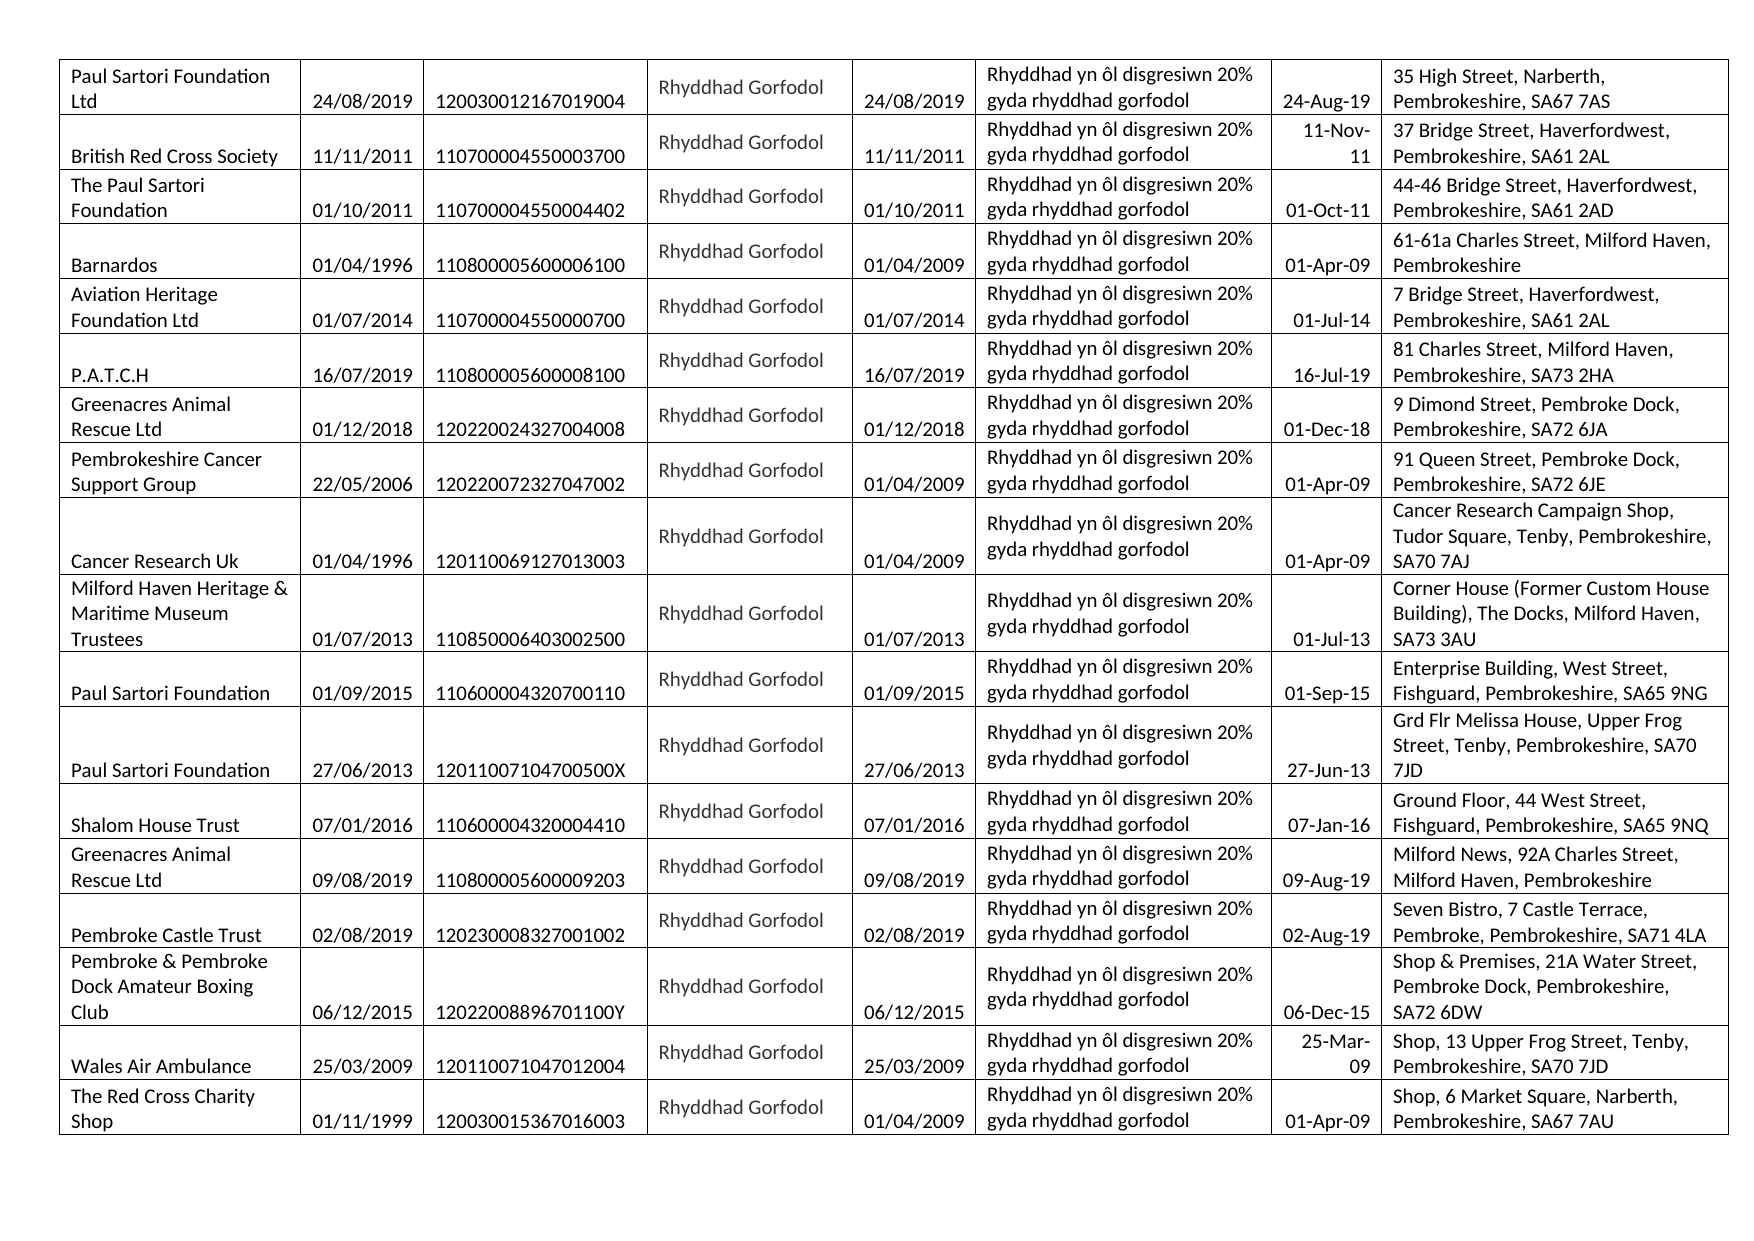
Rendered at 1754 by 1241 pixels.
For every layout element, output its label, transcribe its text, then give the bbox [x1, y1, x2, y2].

table_cell Barnardos [60, 224, 300, 278]
table_cell 120030015367016003 [424, 1080, 647, 1134]
table_cell Rhyddhad Gorfodol [648, 60, 852, 114]
table_cell Rhyddhad yn ôl disgresiwn 20% gyda rhyddhad gorfodol [976, 388, 1271, 442]
table_cell Rhyddhad yn ôl disgresiwn 20% gyda rhyddhad gorfodol [976, 948, 1271, 1024]
table_cell Rhyddhad yn ôl disgresiwn 20% gyda rhyddhad gorfodol [976, 707, 1271, 783]
table_cell Aviation Heritage Foundation Ltd [60, 279, 300, 332]
table_cell Enterprise Building, West Street, Fishguard, Pembrokeshire, SA65 9NG [1382, 652, 1728, 706]
table_cell 22/05/2006 [301, 443, 423, 497]
table_cell 01-Apr-09 [1272, 498, 1381, 574]
table_cell 25/03/2009 [301, 1026, 423, 1079]
table_cell 01-Apr-09 [1272, 1080, 1381, 1134]
table_cell Rhyddhad Gorfodol [648, 1026, 852, 1079]
table_cell Rhyddhad Gorfodol [648, 115, 852, 168]
table_cell 110800005600006100 [424, 224, 647, 278]
table_cell 110800005600008100 [424, 334, 647, 387]
table_cell 110700004550004402 [424, 170, 647, 223]
table_cell 16/07/2019 [301, 334, 423, 387]
table_cell Rhyddhad yn ôl disgresiwn 20% gyda rhyddhad gorfodol [976, 224, 1271, 278]
table_cell Shop, 13 Upper Frog Street, Tenby, Pembrokeshire, SA70 7JD [1382, 1026, 1728, 1079]
table_cell 01/04/2009 [853, 1080, 975, 1134]
table_cell Pembroke Castle Trust [60, 894, 300, 947]
table_cell 09-Aug-19 [1272, 839, 1381, 892]
table_cell 120220024327004008 [424, 388, 647, 442]
table_cell Wales Air Ambulance [60, 1026, 300, 1079]
table_cell 01-Jul-13 [1272, 575, 1381, 651]
table_cell 01-Oct-11 [1272, 170, 1381, 223]
table_cell 01/04/2009 [853, 224, 975, 278]
table_cell 01/04/1996 [301, 224, 423, 278]
table_cell 7 Bridge Street, Haverfordwest, Pembrokeshire, SA61 2AL [1382, 279, 1728, 332]
table_cell 120220072327047002 [424, 443, 647, 497]
table_cell 11/11/2011 [853, 115, 975, 168]
table_cell Greenacres Animal Rescue Ltd [60, 839, 300, 892]
table_cell 01/11/1999 [301, 1080, 423, 1134]
table_cell Rhyddhad Gorfodol [648, 388, 852, 442]
table_cell Paul Sartori Foundation Ltd [60, 60, 300, 114]
table_cell 61-61a Charles Street, Milford Haven, Pembrokeshire [1382, 224, 1728, 278]
table_cell Paul Sartori Foundation [60, 652, 300, 706]
table_cell Rhyddhad yn ôl disgresiwn 20% gyda rhyddhad gorfodol [976, 839, 1271, 892]
table_cell Rhyddhad Gorfodol [648, 498, 852, 574]
table_cell 01-Apr-09 [1272, 224, 1381, 278]
table_cell Rhyddhad Gorfodol [648, 279, 852, 332]
table_cell 02-Aug-19 [1272, 894, 1381, 947]
table_cell 01/04/2009 [853, 498, 975, 574]
table_cell 12011007104700500X [424, 707, 647, 783]
table_cell 01/09/2015 [853, 652, 975, 706]
table_cell P.A.T.C.H [60, 334, 300, 387]
table_cell Rhyddhad yn ôl disgresiwn 20% gyda rhyddhad gorfodol [976, 443, 1271, 497]
table_cell Rhyddhad Gorfodol [648, 894, 852, 947]
table_cell Rhyddhad yn ôl disgresiwn 20% gyda rhyddhad gorfodol [976, 170, 1271, 223]
table_cell Rhyddhad yn ôl disgresiwn 20% gyda rhyddhad gorfodol [976, 334, 1271, 387]
table_cell 01-Dec-18 [1272, 388, 1381, 442]
table_cell The Paul Sartori Foundation [60, 170, 300, 223]
table_cell Corner House (Former Custom House Building), The Docks, Milford Haven, SA73 3AU [1382, 575, 1728, 651]
table_cell Ground Floor, 44 West Street, Fishguard, Pembrokeshire, SA65 9NQ [1382, 784, 1728, 838]
table_cell Rhyddhad Gorfodol [648, 334, 852, 387]
table_cell 01/07/2014 [301, 279, 423, 332]
table_cell 07-Jan-16 [1272, 784, 1381, 838]
table_cell Rhyddhad yn ôl disgresiwn 20% gyda rhyddhad gorfodol [976, 498, 1271, 574]
table_cell Milford News, 92A Charles Street, Milford Haven, Pembrokeshire [1382, 839, 1728, 892]
table_cell Rhyddhad Gorfodol [648, 707, 852, 783]
table_cell 01/12/2018 [853, 388, 975, 442]
table_cell 01-Sep-15 [1272, 652, 1381, 706]
table_cell The Red Cross Charity Shop [60, 1080, 300, 1134]
table_cell 01/04/1996 [301, 498, 423, 574]
table_cell 11/11/2011 [301, 115, 423, 168]
table_cell Rhyddhad yn ôl disgresiwn 20% gyda rhyddhad gorfodol [976, 1026, 1271, 1079]
table_cell 01/07/2013 [301, 575, 423, 651]
table_cell 120110071047012004 [424, 1026, 647, 1079]
table_cell 110700004550000700 [424, 279, 647, 332]
table_cell 91 Queen Street, Pembroke Dock, Pembrokeshire, SA72 6JE [1382, 443, 1728, 497]
table_cell Rhyddhad Gorfodol [648, 170, 852, 223]
table_cell 37 Bridge Street, Haverfordwest, Pembrokeshire, SA61 2AL [1382, 115, 1728, 168]
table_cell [976, 60, 1271, 114]
table_cell Rhyddhad Gorfodol [648, 224, 852, 278]
table_cell 07/01/2016 [301, 784, 423, 838]
table_cell Shop, 6 Market Square, Narberth, Pembrokeshire, SA67 7AU [1382, 1080, 1728, 1134]
table_cell 11-Nov-11 [1272, 115, 1381, 168]
table_cell Rhyddhad yn ôl disgresiwn 20% gyda rhyddhad gorfodol [976, 784, 1271, 838]
table_cell 44-46 Bridge Street, Haverfordwest, Pembrokeshire, SA61 2AD [1382, 170, 1728, 223]
table_cell Rhyddhad yn ôl disgresiwn 20% gyda rhyddhad gorfodol [976, 652, 1271, 706]
table_cell 24-Aug-19 [1272, 60, 1381, 114]
table_cell 24/08/2019 [853, 60, 975, 114]
table_cell Rhyddhad yn ôl disgresiwn 20% gyda rhyddhad gorfodol [976, 575, 1271, 651]
table_cell Seven Bistro, 7 Castle Terrace, Pembroke, Pembrokeshire, SA71 4LA [1382, 894, 1728, 947]
table_cell 120230008327001002 [424, 894, 647, 947]
table_cell Rhyddhad Gorfodol [648, 575, 852, 651]
table_cell 9 Dimond Street, Pembroke Dock, Pembrokeshire, SA72 6JA [1382, 388, 1728, 442]
table_cell Rhyddhad yn ôl disgresiwn 20% gyda rhyddhad gorfodol [976, 279, 1271, 332]
table_cell 09/08/2019 [301, 839, 423, 892]
table_cell Shop & Premises, 21A Water Street, Pembroke Dock, Pembrokeshire, SA72 6DW [1382, 948, 1728, 1024]
table_cell Rhyddhad Gorfodol [648, 1080, 852, 1134]
table_cell Milford Haven Heritage & Maritime Museum Trustees [60, 575, 300, 651]
table_cell 01/04/2009 [853, 443, 975, 497]
table_cell 120030012167019004 [424, 60, 647, 114]
table_cell Rhyddhad Gorfodol [648, 652, 852, 706]
table_cell 01/12/2018 [301, 388, 423, 442]
table_cell 01/10/2011 [301, 170, 423, 223]
table_cell 120110069127013003 [424, 498, 647, 574]
table_cell Rhyddhad yn ôl disgresiwn 20% gyda rhyddhad gorfodol [976, 894, 1271, 947]
table_cell British Red Cross Society [60, 115, 300, 168]
table_cell 01-Apr-09 [1272, 443, 1381, 497]
table_cell Grd Flr Melissa House, Upper Frog Street, Tenby, Pembrokeshire, SA70 7JD [1382, 707, 1728, 783]
table_cell 06/12/2015 [853, 948, 975, 1024]
table_cell Shalom House Trust [60, 784, 300, 838]
table_cell 12022008896701100Y [424, 948, 647, 1024]
table_cell 81 Charles Street, Milford Haven, Pembrokeshire, SA73 2HA [1382, 334, 1728, 387]
table_cell Paul Sartori Foundation [60, 707, 300, 783]
table_cell 110800005600009203 [424, 839, 647, 892]
table_cell 01/10/2011 [853, 170, 975, 223]
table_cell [976, 1080, 1271, 1134]
table_cell 25/03/2009 [853, 1026, 975, 1079]
table_cell Cancer Research Campaign Shop, Tudor Square, Tenby, Pembrokeshire, SA70 7AJ [1382, 498, 1728, 574]
table_cell Pembrokeshire Cancer Support Group [60, 443, 300, 497]
table_cell Rhyddhad yn ôl disgresiwn 20% gyda rhyddhad gorfodol [976, 115, 1271, 168]
table_cell 06-Dec-15 [1272, 948, 1381, 1024]
table_cell 27/06/2013 [301, 707, 423, 783]
table_cell 110850006403002500 [424, 575, 647, 651]
table_cell 02/08/2019 [301, 894, 423, 947]
table_cell 01/07/2014 [853, 279, 975, 332]
table_cell 110700004550003700 [424, 115, 647, 168]
table_cell Rhyddhad Gorfodol [648, 784, 852, 838]
table_cell Rhyddhad Gorfodol [648, 839, 852, 892]
table_cell 09/08/2019 [853, 839, 975, 892]
table_cell 110600004320700110 [424, 652, 647, 706]
table_cell Rhyddhad Gorfodol [648, 443, 852, 497]
table_cell 35 High Street, Narberth, Pembrokeshire, SA67 7AS [1382, 60, 1728, 114]
table_cell 06/12/2015 [301, 948, 423, 1024]
table_cell 01/09/2015 [301, 652, 423, 706]
table_cell Rhyddhad Gorfodol [648, 948, 852, 1024]
table_cell 25-Mar-09 [1272, 1026, 1381, 1079]
table_cell 27/06/2013 [853, 707, 975, 783]
table_cell 24/08/2019 [301, 60, 423, 114]
table_cell Cancer Research Uk [60, 498, 300, 574]
table_cell 16/07/2019 [853, 334, 975, 387]
table_cell 16-Jul-19 [1272, 334, 1381, 387]
table_cell 01-Jul-14 [1272, 279, 1381, 332]
table_cell 02/08/2019 [853, 894, 975, 947]
table_cell 27-Jun-13 [1272, 707, 1381, 783]
table_cell 110600004320004410 [424, 784, 647, 838]
table_cell 01/07/2013 [853, 575, 975, 651]
table_cell Pembroke & Pembroke Dock Amateur Boxing Club [60, 948, 300, 1024]
table_cell 07/01/2016 [853, 784, 975, 838]
table_cell Greenacres Animal Rescue Ltd [60, 388, 300, 442]
